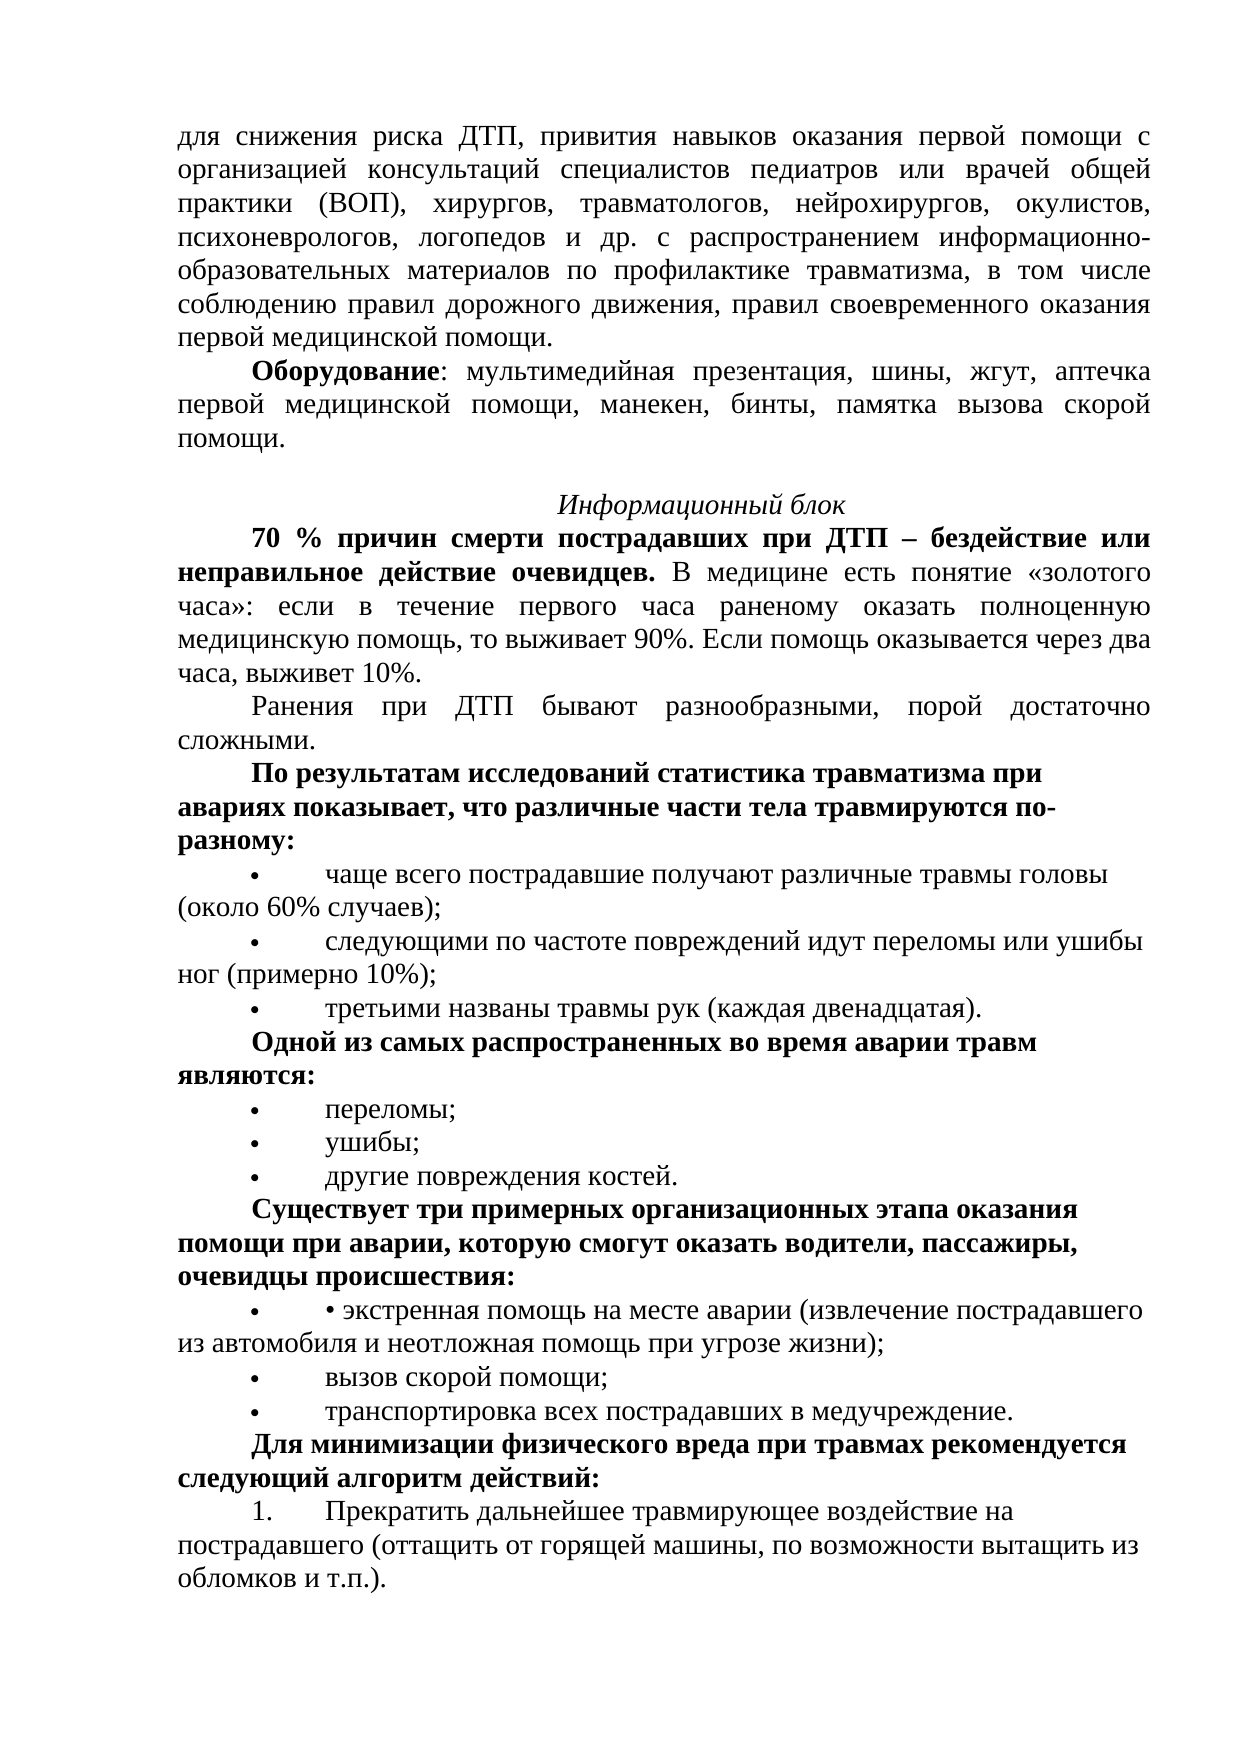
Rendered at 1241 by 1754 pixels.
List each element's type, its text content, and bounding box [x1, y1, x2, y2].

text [177, 118, 1152, 353]
text Одной из самых распространенных во время аварии травм являются: [177, 1024, 1152, 1091]
text Существует три примерных организационных этапа оказания помощи при аварии, которую смогут оказать водители, пассажиры, очевидцы происшествия: [177, 1191, 1152, 1292]
list транспортировка всех пострадавших в медучреждение. [177, 1393, 1152, 1426]
text Для минимизации физического вреда при травмах рекомендуется следующий алгоритм действий: [177, 1426, 1152, 1493]
text Информационный блок [177, 487, 1152, 521]
list третьими названы травмы рук (каждая двенадцатая). [177, 990, 1152, 1024]
list вызов скорой помощи; [177, 1359, 1152, 1393]
text 70 % причин смерти пострадавших при ДТП – бездействие или неправильное действие очевидцев. В медицине есть понятие «золотого часа»: если в течение первого часа раненому оказать полноценную медицинскую помощь, то выживает 90%. Если помощь оказывается через два часа, выживет 10%. [177, 521, 1152, 688]
list переломы; [177, 1091, 1152, 1124]
text Оборудование: мультимедийная презентация, шины, жгут, аптечка первой медицинской помощи, манекен, бинты, памятка вызова скорой помощи. [177, 353, 1152, 453]
text Ранения при ДТП бывают разнообразными, порой достаточно сложными. [177, 688, 1152, 755]
list ушибы; [177, 1124, 1152, 1158]
list другие повреждения костей. [177, 1158, 1152, 1191]
text По результатам исследований статистика травматизма при авариях показывает, что различные части тела травмируются по-разному: [177, 755, 1152, 856]
list Прекратить дальнейшее травмирующее воздействие на пострадавшего (оттащить от горящей машины, по возможности вытащить из обломков и т.п.). [177, 1493, 1152, 1594]
list следующими по частоте повреждений идут переломы или ушибы ног (примерно 10%); [177, 923, 1152, 990]
list • экстренная помощь на месте аварии (извлечение пострадавшего из автомобиля и неотложная помощь при угрозе жизни); [177, 1292, 1152, 1359]
list чаще всего пострадавшие получают различные травмы головы (около 60% случаев); [177, 856, 1152, 923]
